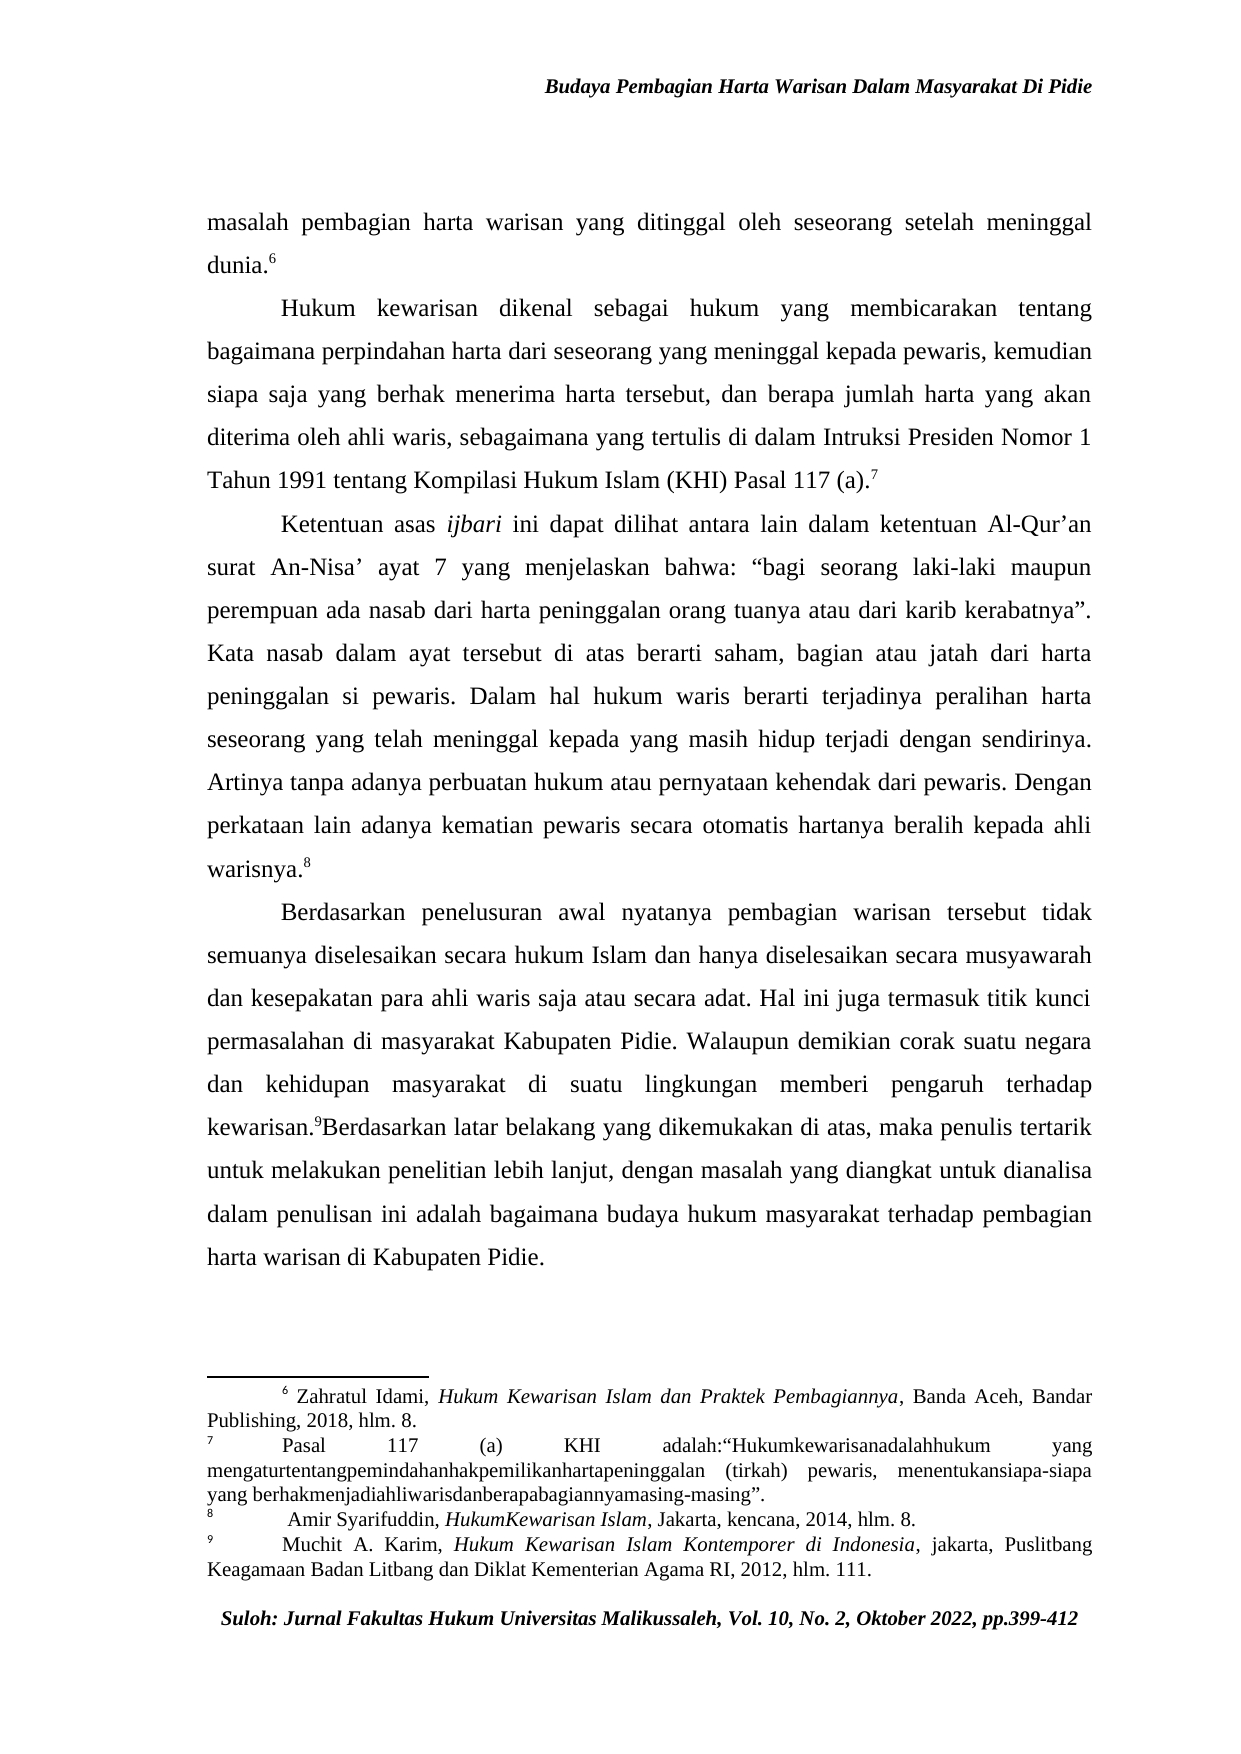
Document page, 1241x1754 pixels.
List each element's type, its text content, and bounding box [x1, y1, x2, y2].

text Ketentuan asas ijbari ini dapat dilihat antara lain dalam ketentuan Al-Qur’an surat An-Nisa’ ayat 7 yang menjelaskan bahwa: “bagi seorang laki-laki maupun perempuan ada nasab dari harta peninggalan orang tuanya atau dari karib kerabatnya”. Kata nasab dalam ayat tersebut di atas berarti saham, bagian atau jatah dari harta peninggalan si pewaris. Dalam hal hukum waris berarti terjadinya peralihan harta seseorang yang telah meninggal kepada yang masih hidup terjadi dengan sendirinya. Artinya tanpa adanya perbuatan hukum atau pernyataan kehendak dari pewaris. Dengan perkataan lain adanya kematian pewaris secara otomatis hartanya beralih kepada ahli warisnya. [207, 509, 1092, 882]
text Hukum kewarisan dikenal sebagai hukum yang membicarakan tentang bagaimana perpindahan harta dari seseorang yang meninggal kepada pewaris, kemudian siapa saja yang berhak menerima harta tersebut, dan berapa jumlah harta yang akan diterima oleh ahli waris, sebagaimana yang tertulis di dalam Intruksi Presiden Nomor 1 Tahun 1991 tentang Kompilasi Hukum Islam (KHI) Pasal 117 (a). [207, 293, 1092, 494]
text Namun secara teoritis, masyarakat Indonesia sekalipun ia beragama Islam masih banyak dalam melaksanakan hukum waris masih dipengaruhi oleh hukum adat masing-masing yang masih hidup dan berkembang dalam kehidupan sehari-hari, sehingga terjadi percampuran antara hukum Islam dengan hukum adat dalam menyelesaikan persoalan kewarisan. Menurut hukum adat tradisional di Aceh adalah semua harta warisan dibagikan menurut hukum Islam yang dibarengi oleh hukum adat, tidak menurut hukum semata-mata atau menurut adat semata-mata.Hukum perkawinan di samping mengatur hubungan dalam kekeluargaan, juga mengatur masalah harta seseorang setelah kematian di dalam keluarga yang disebut dengan hukum kewarisan atau dalam bahasa Arab disebut ilmu faraid. Ilmu faraid adalah ilmu yang mengatur masalah pembagian harta warisan yang ditinggal oleh seseorang setelah meninggal dunia. [207, 207, 1092, 279]
text Berdasarkan penelusuran awal nyatanya pembagian warisan tersebut tidak semuanya diselesaikan secara hukum Islam dan hanya diselesaikan secara musyawarah dan kesepakatan para ahli waris saja atau secara adat. Hal ini juga termasuk titik kunci permasalahan di masyarakat Kabupaten Pidie. Walaupun demikian corak suatu negara dan kehidupan masyarakat di suatu lingkungan memberi pengaruh terhadap kewarisan.Berdasarkan latar belakang yang dikemukakan di atas, maka penulis tertarik untuk melakukan penelitian lebih lanjut, dengan masalah yang diangkat untuk dianalisa dalam penulisan ini adalah bagaimana budaya hukum masyarakat terhadap pembagian harta warisan di Kabupaten Pidie. [207, 897, 1092, 1271]
